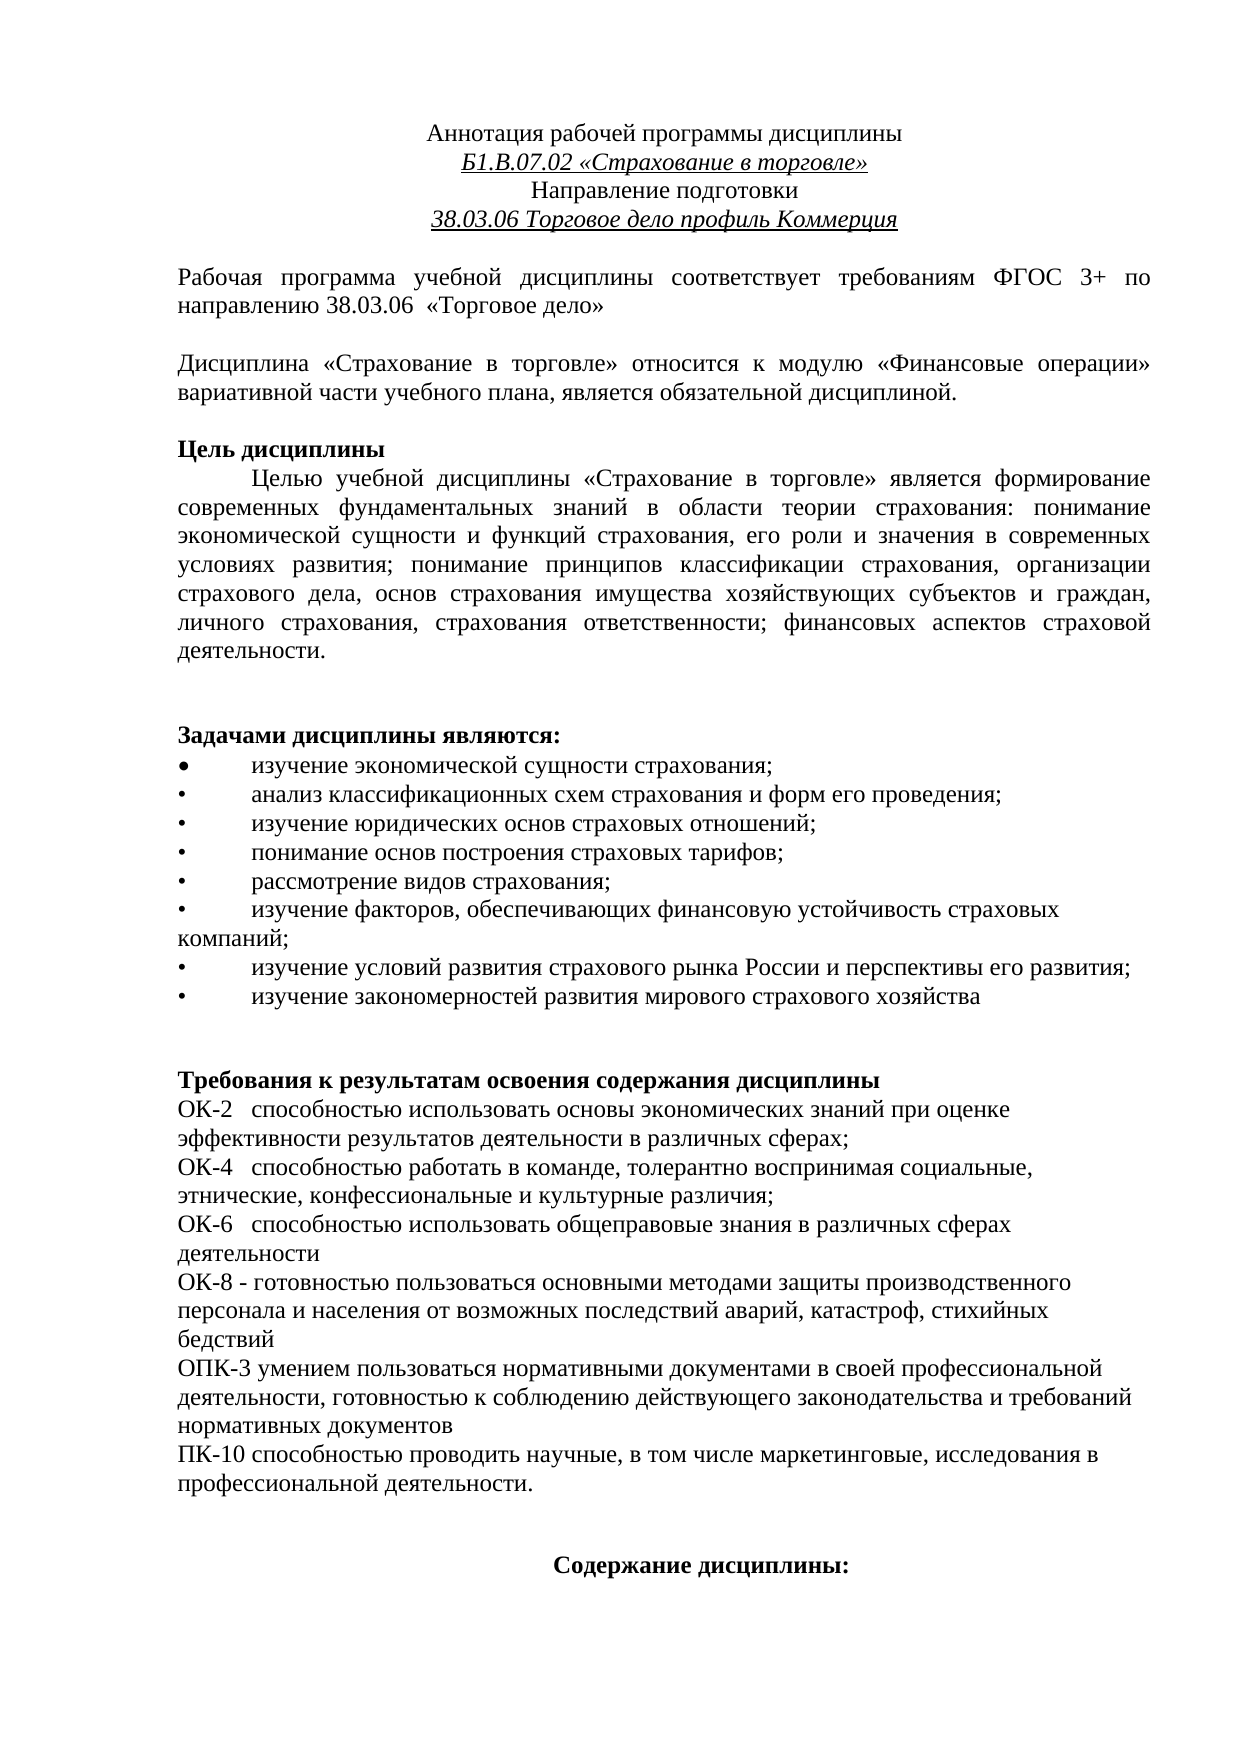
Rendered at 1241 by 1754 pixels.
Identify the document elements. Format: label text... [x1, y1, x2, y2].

text Дисциплина «Страхование в торговле» относится к модулю «Финансовые операции» вариативной части учебного плана, является обязательной дисциплиной. [177, 348, 1152, 406]
text Целью учебной дисциплины «Страхование в торговле» является формирование современных фундаментальных знаний в области теории страхования: понимание экономической сущности и функций страхования, его роли и значения в современных условиях развития; понимание принципов классификации страхования, организации страхового дела, основ страхования имущества хозяйствующих субъектов и граждан, личного страхования, страхования ответственности; финансовых аспектов страховой деятельности. [177, 463, 1152, 664]
text Направление подготовки [177, 176, 1152, 204]
text ОК-4 способностью работать в команде, толерантно воспринимая социальные, этнические, конфессиональные и культурные различия; [177, 1152, 1152, 1209]
text Требования к результатам освоения содержания дисциплины [177, 1065, 1152, 1094]
text • изучение факторов, обеспечивающих финансовую устойчивость страховых компаний; [177, 894, 1152, 952]
text • изучение экономической сущности страхования; [177, 749, 1152, 779]
text ПК-10 способностью проводить научные, в том числе маркетинговые, исследования в профессиональной деятельности. [177, 1439, 1152, 1497]
text • анализ классификационных схем страхования и форм его проведения; [177, 779, 1152, 808]
text • рассмотрение видов страхования; [177, 866, 1152, 894]
text Содержание дисциплины: [177, 1550, 1152, 1579]
text Аннотация рабочей программы дисциплины [177, 118, 1152, 147]
text 38.03.06 Торговое дело профиль Коммерция [177, 204, 1152, 233]
text Задачами дисциплины являются: [177, 720, 1152, 749]
text • понимание основ построения страховых тарифов; [177, 837, 1152, 866]
text Б1.В.07.02 «Страхование в торговле» [177, 147, 1152, 176]
text ОК-2 способностью использовать основы экономических знаний при оценке эффективности результатов деятельности в различных сферах; [177, 1094, 1152, 1152]
text ОК-6 способностью использовать общеправовые знания в различных сферах деятельности [177, 1209, 1152, 1267]
text • изучение закономерностей развития мирового страхового хозяйства [177, 981, 1152, 1009]
text • изучение условий развития страхового рынка России и перспективы его развития; [177, 952, 1152, 981]
text Рабочая программа учебной дисциплины соответствует требованиям ФГОС 3+ по направлению 38.03.06 «Торговое дело» [177, 262, 1152, 319]
text • изучение юридических основ страховых отношений; [177, 808, 1152, 837]
text Цель дисциплины [177, 434, 1152, 463]
text ОПК-3 умением пользоваться нормативными документами в своей профессиональной деятельности, готовностью к соблюдению действующего законодательства и требований нормативных документов [177, 1353, 1152, 1439]
text ОК-8 - готовностью пользоваться основными методами защиты производственного персонала и населения от возможных последствий аварий, катастроф, стихийных бедствий [177, 1267, 1152, 1353]
